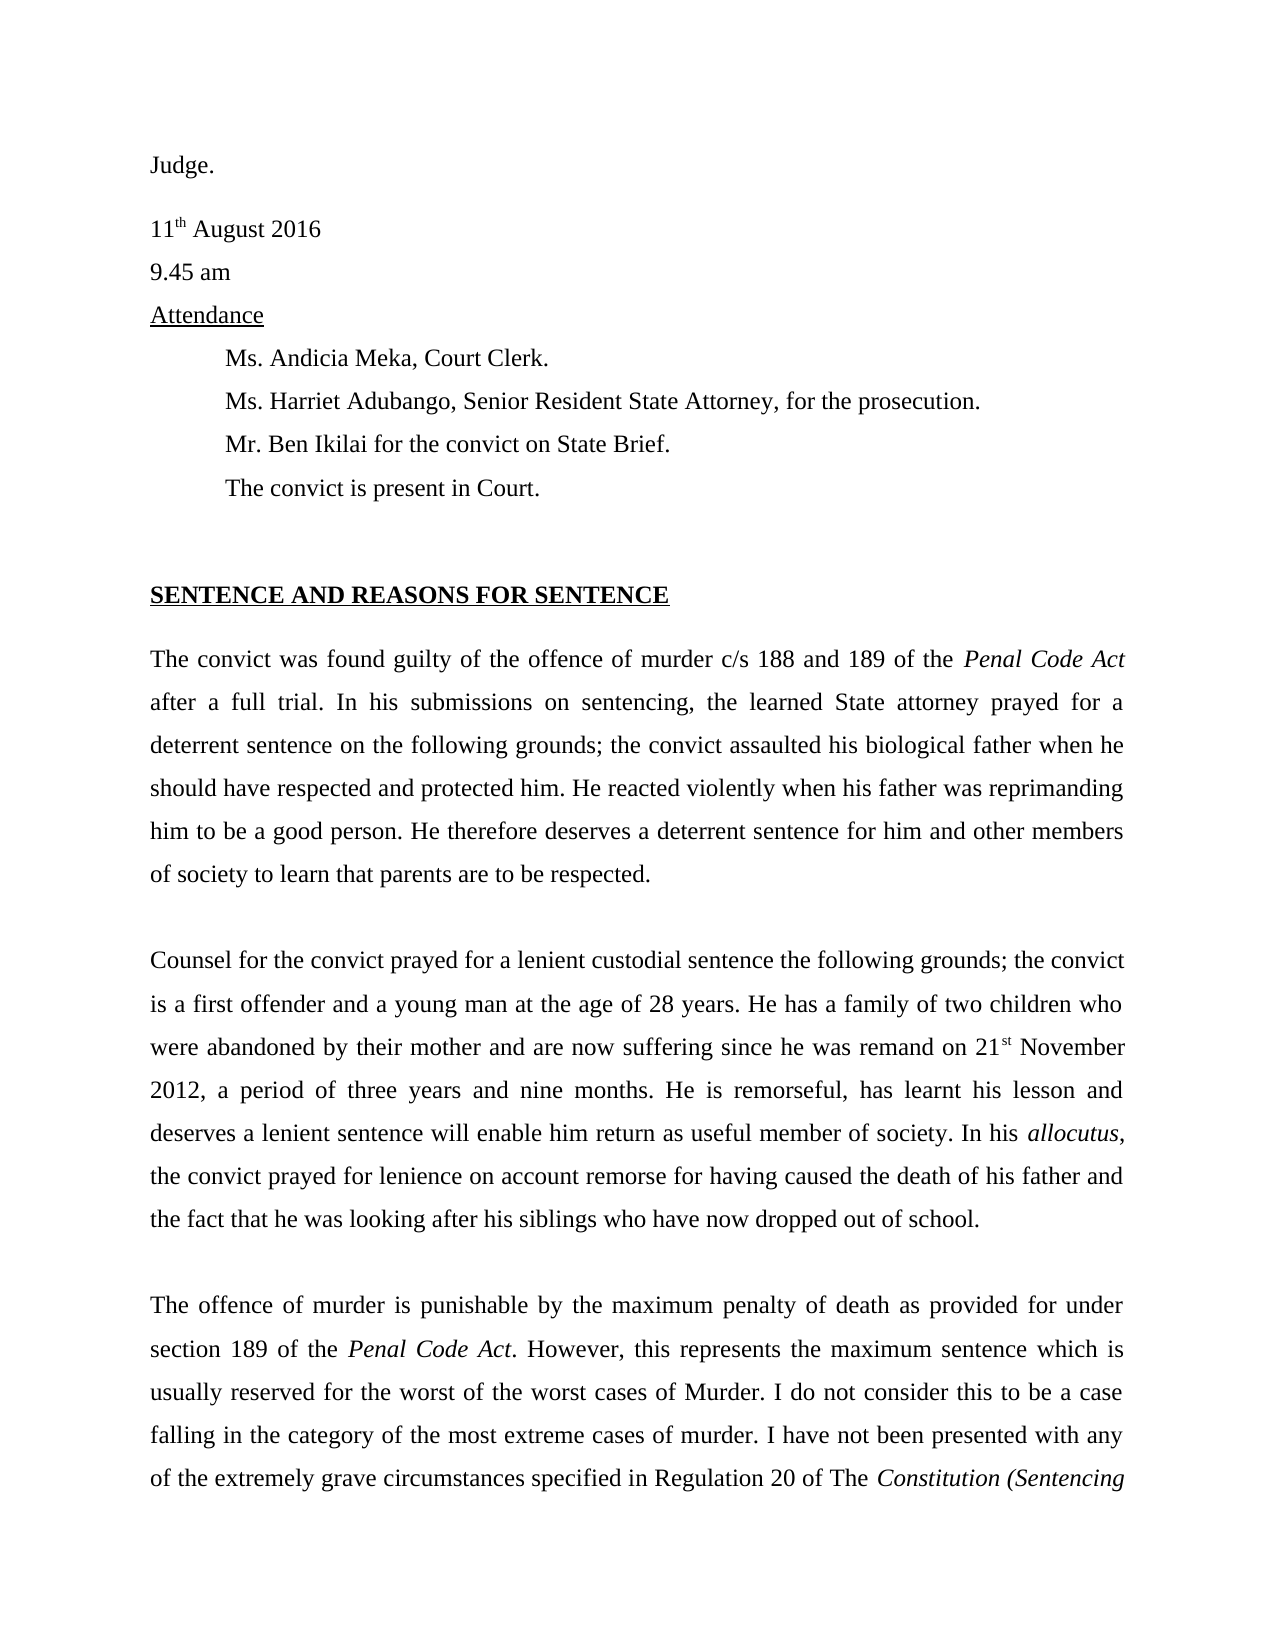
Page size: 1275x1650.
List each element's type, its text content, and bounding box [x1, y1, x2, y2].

text 9.45 am [150, 257, 1125, 286]
text The convict was found guilty of the offence of murder c/s 188 and 189 of the Penal Code Act after a full trial. In his submissions on sentencing, the learned State attorney prayed for a deterrent sentence on the following grounds; the convict assaulted his biological father when he should have respected and protected him. He reacted violently when his father was reprimanding him to be a good person. He therefore deserves a deterrent sentence for him and other members of society to learn that parents are to be respected. [150, 644, 1125, 888]
text The convict is present in Court. [150, 473, 1125, 501]
text Counsel for the convict prayed for a lenient custodial sentence the following grounds; the convict is a first offender and a young man at the age of 28 years. He has a family of two children who were abandoned by their mother and are now suffering since he was remand on 21st November 2012, a period of three years and nine months. He is remorseful, has learnt his lesson and deserves a lenient sentence will enable him return as useful member of society. In his allocutus, the convict prayed for lenience on account remorse for having caused the death of his father and the fact that he was looking after his siblings who have now dropped out of school. [150, 946, 1125, 1233]
text 11th August 2016 [150, 214, 1125, 243]
text Mr. Ben Ikilai for the convict on State Brief. [150, 429, 1125, 458]
text Judge. [150, 150, 1125, 179]
text SENTENCE AND REASONS FOR SENTENCE [150, 580, 1125, 608]
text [150, 1291, 1125, 1492]
text Ms. Harriet Adubango, Senior Resident State Attorney, for the prosecution. [150, 386, 1125, 415]
text Attendance [150, 300, 1125, 329]
text Ms. Andicia Meka, Court Clerk. [150, 343, 1125, 372]
